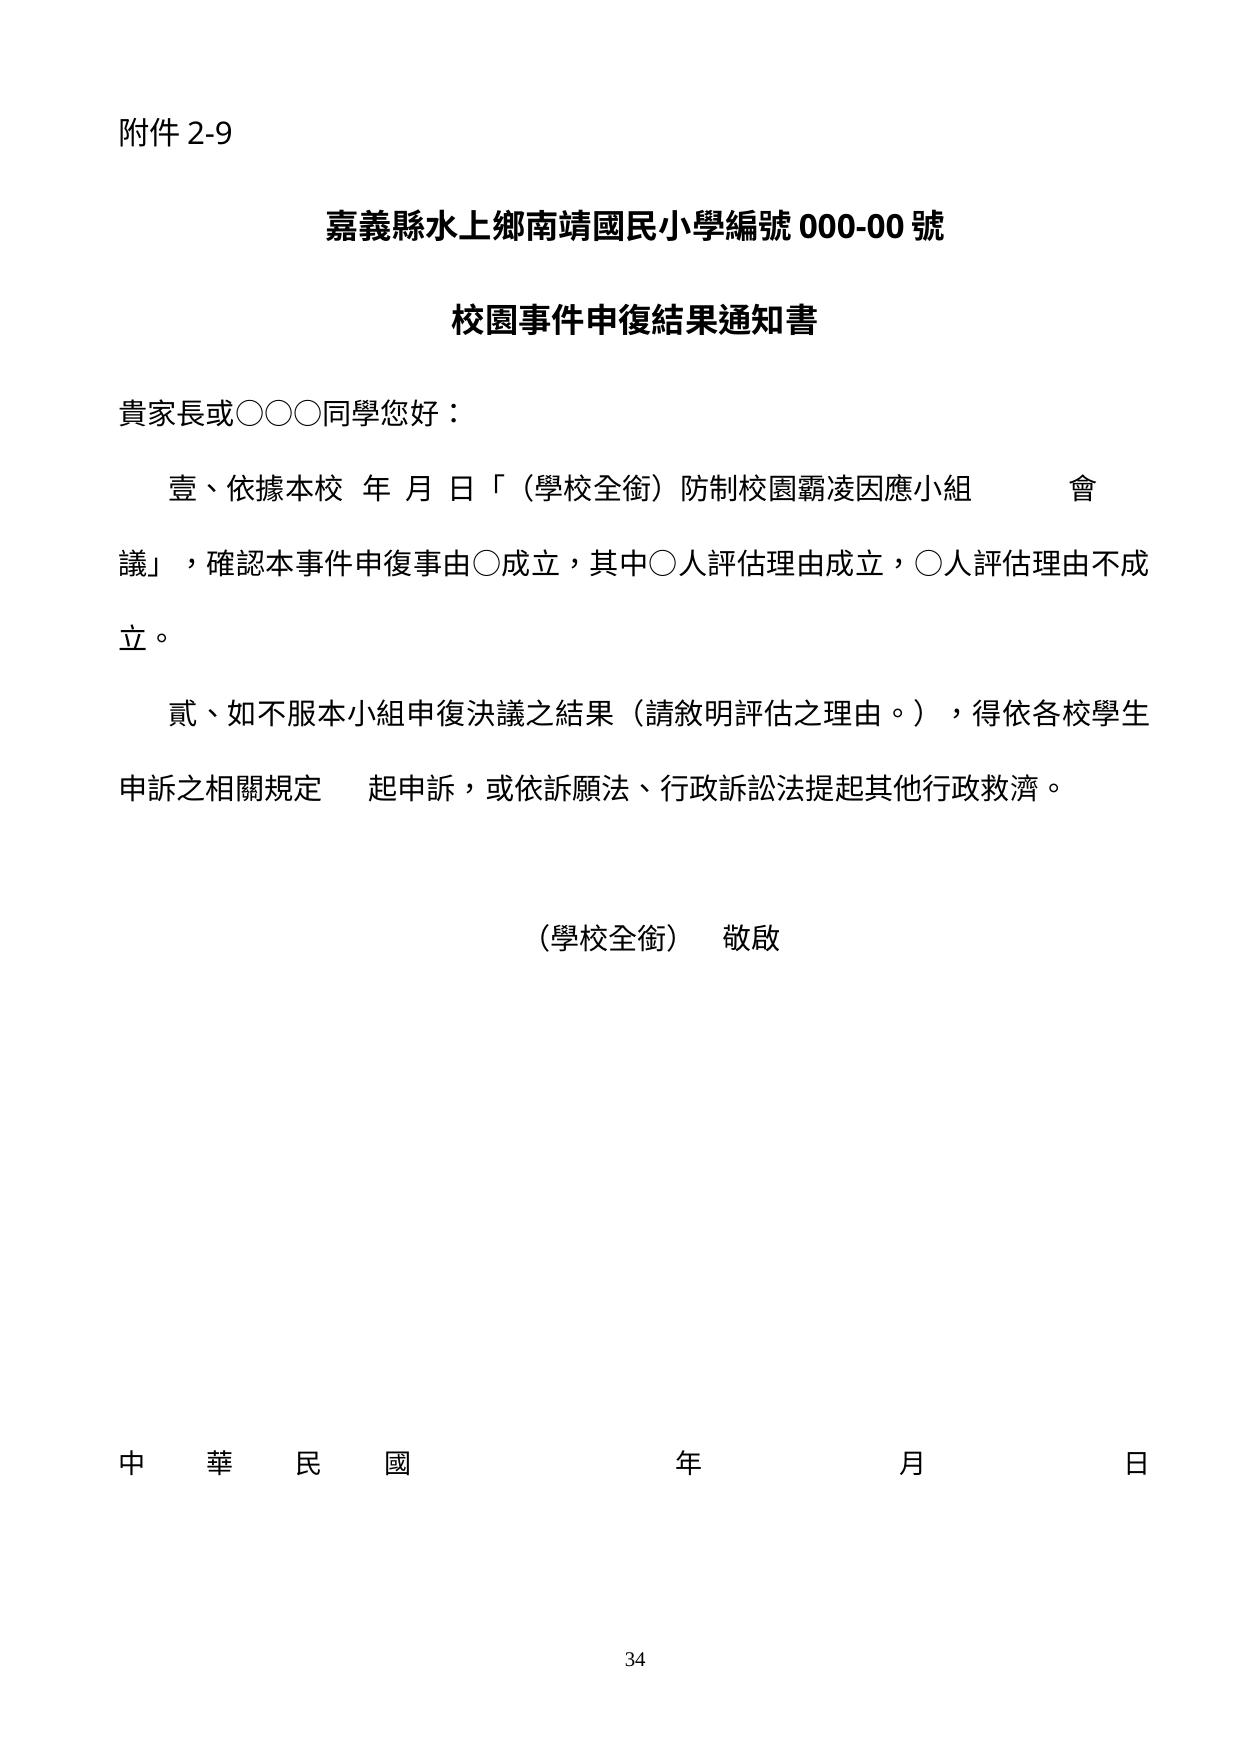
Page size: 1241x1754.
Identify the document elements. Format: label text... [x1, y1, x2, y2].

text 嘉義縣水上鄉南靖國民小學編號000-00號 [118, 187, 1152, 262]
text 貴家長或○○○同學您好： [118, 374, 1152, 449]
text （學校全銜） 敬啟 [149, 899, 1152, 974]
text 校園事件申復結果通知書 [118, 281, 1152, 356]
text 附件2-9 [118, 93, 1152, 168]
text 中華民國 年 月 日 [118, 1424, 1152, 1499]
text 壹、依據本校 年 月 日「（學校全銜）防制校園霸凌因應小組 會議」，確認本事件申復事由○成立，其中○人評估理由成立，○人評估理由不成立。 [118, 449, 1152, 674]
text 貳、如不服本小組申復決議之結果（請敘明評估之理由。），得依各校學生申訴之相關規定 起申訴，或依訴願法、行政訴訟法提起其他行政救濟。 [118, 674, 1152, 824]
